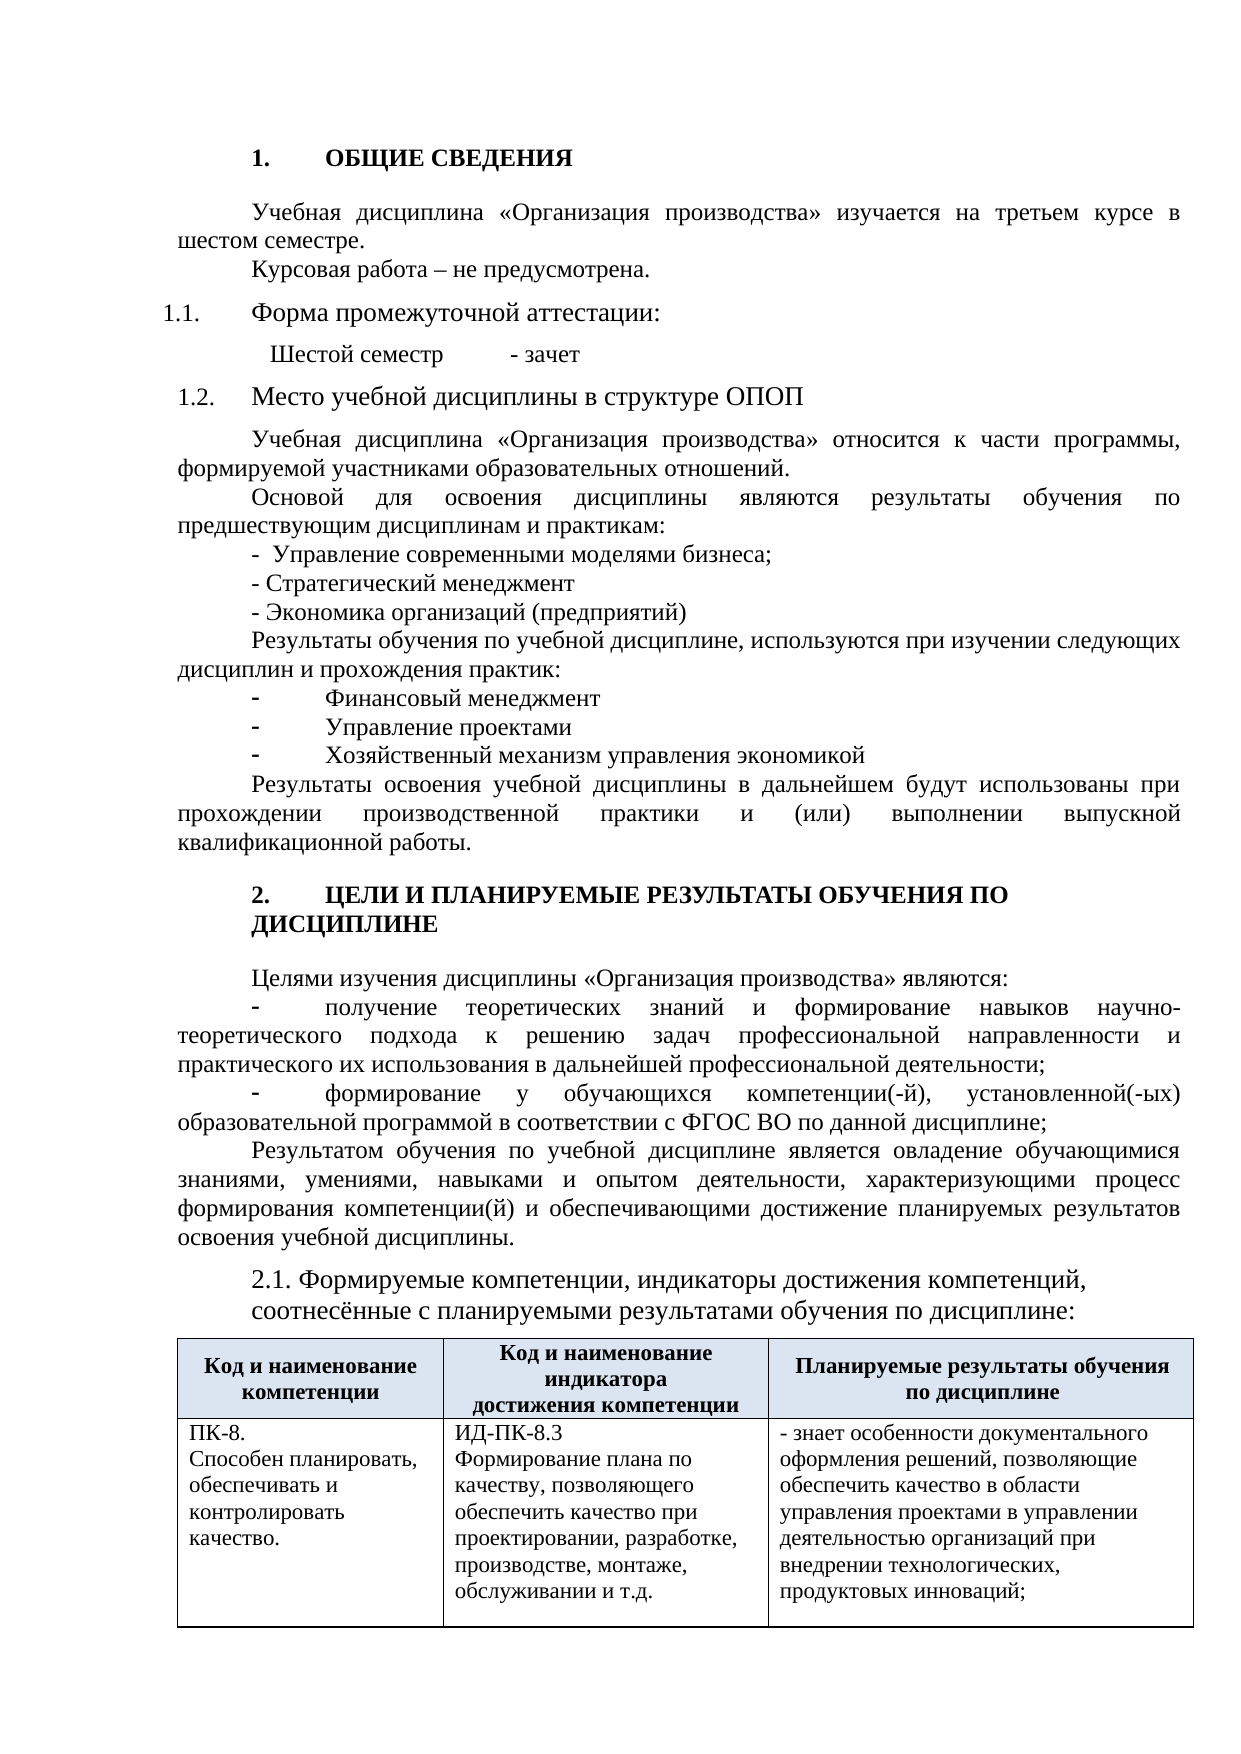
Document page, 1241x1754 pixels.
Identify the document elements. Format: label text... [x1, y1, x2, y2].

table_header Планируемые результаты обучения по дисциплине [769, 1339, 1193, 1418]
list получение теоретических знаний и формирование навыков научно-теоретического подхода к решению задач профессиональной направленности и практического их использования в дальнейшей профессиональной деятельности; [177, 992, 1181, 1078]
subtitle ЦЕЛИ И ПЛАНИРУЕМЫЕ РЕЗУЛЬТАТЫ ОБУЧЕНИЯ ПО ДИСЦИПЛИНЕ [251, 880, 1181, 938]
list Учебная дисциплина «Организация производства» относится к части программы, формируемой участниками образовательных отношений. [177, 424, 1181, 482]
text - Стратегический менеджмент [177, 568, 1181, 597]
list Результаты обучения по учебной дисциплине, используются при изучении следующих дисциплин и прохождения практик: [177, 625, 1181, 683]
table_header Код и наименование индикатора достижения компетенции [444, 1339, 768, 1418]
list Управление проектами [177, 712, 1181, 740]
table_header - зачет [499, 339, 720, 368]
list - Экономика организаций (предприятий) [251, 597, 1181, 625]
subtitle 2.1. Формируемые компетенции, индикаторы достижения компетенций, соотнесённые с планируемыми результатами обучения по дисциплине: [251, 1263, 1181, 1325]
subtitle Форма промежуточной аттестации: [162, 296, 1181, 327]
list Учебная дисциплина «Организация производства» изучается на третьем курсе в шестом семестре. [177, 197, 1181, 254]
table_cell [444, 1419, 768, 1626]
list Хозяйственный механизм управления экономикой [177, 740, 1181, 769]
list Целями изучения дисциплины «Организация производства» являются: [177, 963, 1181, 992]
table_header Код и наименование компетенции [178, 1339, 443, 1418]
list Результатом обучения по учебной дисциплине является овладение обучающимися знаниями, умениями, навыками и опытом деятельности, характеризующими процесс формирования компетенции(й) и обеспечивающими достижение планируемых результатов освоения учебной дисциплины. [177, 1135, 1181, 1250]
subtitle Место учебной дисциплины в структуре ОПОП [177, 381, 1181, 412]
text - Управление современными моделями бизнеса; [177, 539, 1181, 568]
list Финансовый менеджмент [177, 683, 1181, 712]
list Курсовая работа – не предусмотрена. [177, 254, 1181, 283]
list Основой для освоения дисциплины являются результаты обучения по предшествующим дисциплинам и практикам: [177, 482, 1181, 539]
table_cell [178, 1419, 443, 1626]
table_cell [769, 1419, 1193, 1626]
table_header Шестой семестр [258, 339, 498, 368]
list Результаты освоения учебной дисциплины в дальнейшем будут использованы при прохождении производственной практики и (или) выполнении выпускной квалификационной работы. [177, 769, 1181, 855]
subtitle ОБЩИЕ СВЕДЕНИЯ [251, 143, 1181, 172]
list формирование у обучающихся компетенции(-й), установленной(-ых) образовательной программой в соответствии с ФГОС ВО по данной дисциплине; [177, 1078, 1181, 1135]
